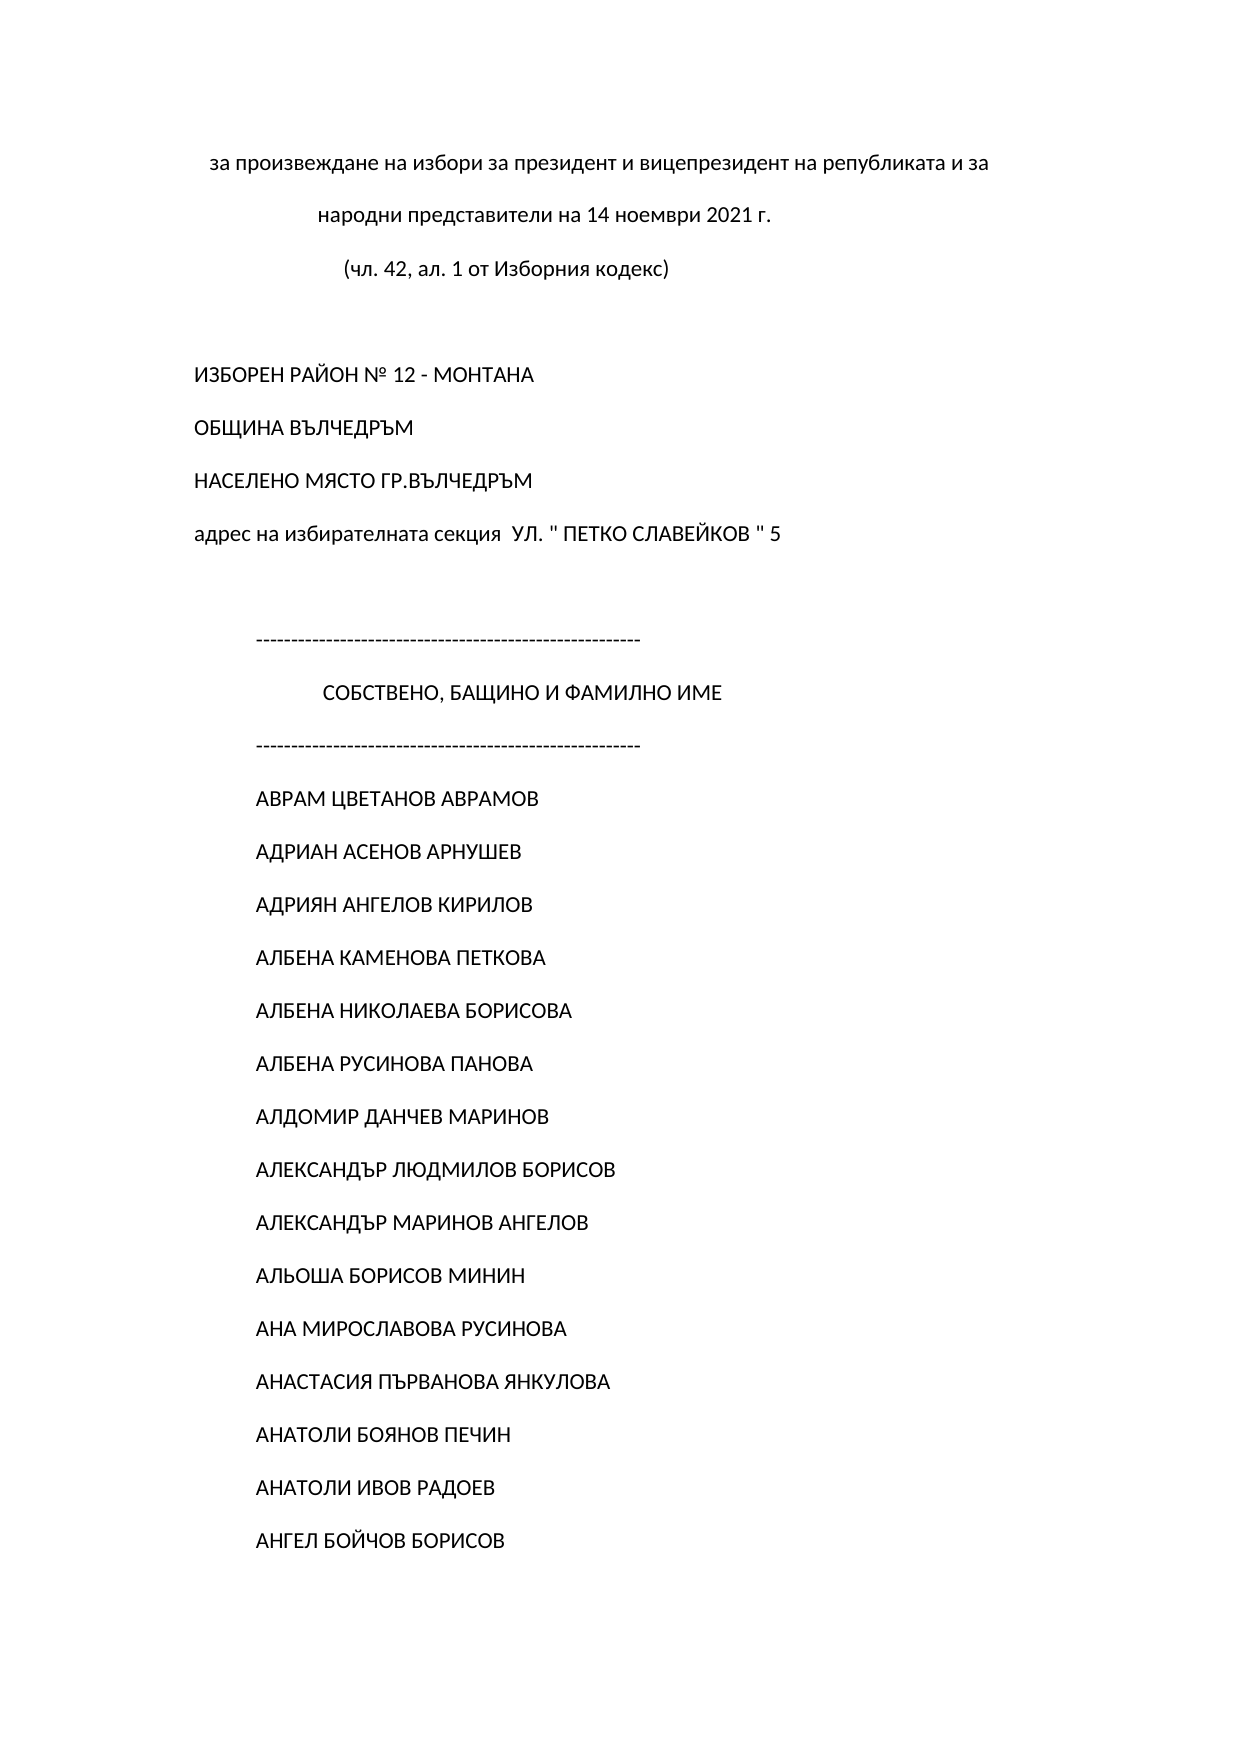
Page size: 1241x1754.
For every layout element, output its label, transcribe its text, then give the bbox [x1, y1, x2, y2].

text ------------------------------------------------------- [148, 731, 1093, 759]
text АЛЬОША БОРИСОВ МИНИН [148, 1261, 1093, 1289]
text народни представители на 14 ноември 2021 г. [148, 201, 1093, 229]
text АНАТОЛИ ИВОВ РАДОЕВ [148, 1473, 1093, 1501]
text АВРАМ ЦВЕТАНОВ АВРАМОВ [148, 784, 1093, 812]
text АНГЕЛ БОЙЧОВ БОРИСОВ [148, 1526, 1093, 1554]
text ИЗБОРЕН РАЙОН № 12 - МОНТАНА [148, 360, 1093, 388]
text АНАСТАСИЯ ПЪРВАНОВА ЯНКУЛОВА [148, 1367, 1093, 1395]
text АДРИАН АСЕНОВ АРНУШЕВ [148, 837, 1093, 865]
text ОБЩИНА ВЪЛЧЕДРЪМ [148, 413, 1093, 441]
text АНА МИРОСЛАВОВА РУСИНОВА [148, 1314, 1093, 1342]
text АДРИЯН АНГЕЛОВ КИРИЛОВ [148, 890, 1093, 918]
text НАСЕЛЕНО МЯСТО ГР.ВЪЛЧЕДРЪМ [148, 466, 1093, 494]
text АЛЕКСАНДЪР МАРИНОВ АНГЕЛОВ [148, 1208, 1093, 1236]
text ------------------------------------------------------- [148, 625, 1093, 653]
text АЛБЕНА РУСИНОВА ПАНОВА [148, 1049, 1093, 1077]
text АЛБЕНА НИКОЛАЕВА БОРИСОВА [148, 996, 1093, 1024]
text за произвеждане на избори за президент и вицепрезидент на републиката и за [148, 148, 1093, 176]
text АЛБЕНА КАМЕНОВА ПЕТКОВА [148, 943, 1093, 971]
text АНАТОЛИ БОЯНОВ ПЕЧИН [148, 1420, 1093, 1448]
text (чл. 42, ал. 1 от Изборния кодекс) [148, 254, 1093, 282]
text АЛЕКСАНДЪР ЛЮДМИЛОВ БОРИСОВ [148, 1155, 1093, 1183]
text АЛДОМИР ДАНЧЕВ МАРИНОВ [148, 1102, 1093, 1130]
text адрес на избирателната секция УЛ. " ПЕТКО СЛАВЕЙКОВ " 5 [148, 519, 1093, 547]
text СОБСТВЕНО, БАЩИНО И ФАМИЛНО ИМЕ [148, 678, 1093, 706]
